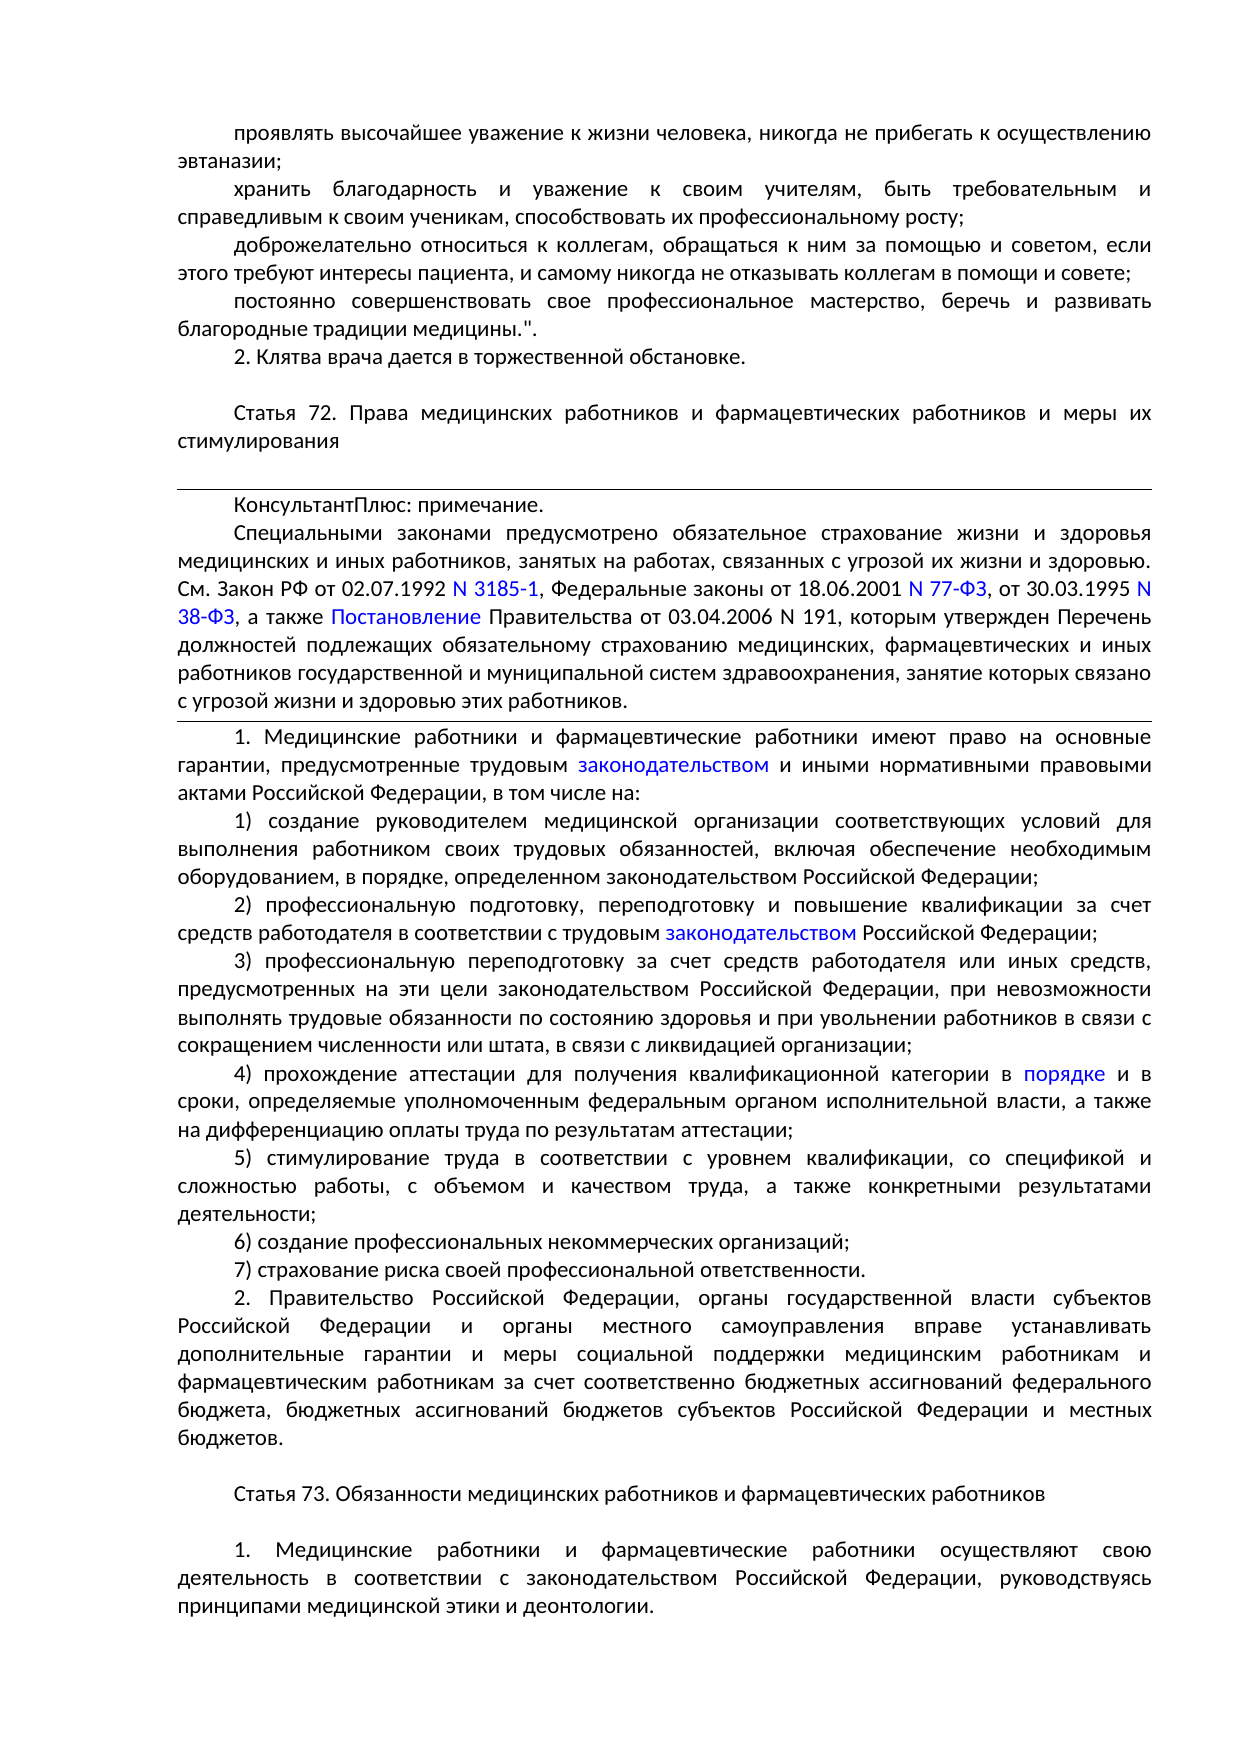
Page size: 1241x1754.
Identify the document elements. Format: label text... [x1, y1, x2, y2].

text Специальными законами предусмотрено обязательное страхование жизни и здоровья медицинских и иных работников, занятых на работах, связанных с угрозой их жизни и здоровью. См. Закон РФ от 02.07.1992 N 3185-1, Федеральные законы от 18.06.2001 N 77-ФЗ, от 30.03.1995 N 38-ФЗ, а также Постановление Правительства от 03.04.2006 N 191, которым утвержден Перечень должностей подлежащих обязательному страхованию медицинских, фармацевтических и иных работников государственной и муниципальной систем здравоохранения, занятие которых связано с угрозой жизни и здоровью этих работников. [177, 518, 1152, 714]
text доброжелательно относиться к коллегам, обращаться к ним за помощью и советом, если этого требуют интересы пациента, и самому никогда не отказывать коллегам в помощи и совете; [177, 230, 1152, 286]
text 1. Медицинские работники и фармацевтические работники имеют право на основные гарантии, предусмотренные трудовым законодательством и иными нормативными правовыми актами Российской Федерации, в том числе на: [177, 722, 1152, 806]
text 5) стимулирование труда в соответствии с уровнем квалификации, со спецификой и сложностью работы, с объемом и качеством труда, а также конкретными результатами деятельности; [177, 1143, 1152, 1227]
text 7) страхование риска своей профессиональной ответственности. [177, 1255, 1152, 1283]
text 2. Правительство Российской Федерации, органы государственной власти субъектов Российской Федерации и органы местного самоуправления вправе устанавливать дополнительные гарантии и меры социальной поддержки медицинским работникам и фармацевтическим работникам за счет соответственно бюджетных ассигнований федерального бюджета, бюджетных ассигнований бюджетов субъектов Российской Федерации и местных бюджетов. [177, 1283, 1152, 1451]
text 4) прохождение аттестации для получения квалификационной категории в порядке и в сроки, определяемые уполномоченным федеральным органом исполнительной власти, а также на дифференциацию оплаты труда по результатам аттестации; [177, 1059, 1152, 1143]
text КонсультантПлюс: примечание. [177, 490, 1152, 518]
text Статья 72. Права медицинских работников и фармацевтических работников и меры их стимулирования [177, 398, 1152, 454]
text 1. Медицинские работники и фармацевтические работники осуществляют свою деятельность в соответствии с законодательством Российской Федерации, руководствуясь принципами медицинской этики и деонтологии. [177, 1535, 1152, 1619]
text 2) профессиональную подготовку, переподготовку и повышение квалификации за счет средств работодателя в соответствии с трудовым законодательством Российской Федерации; [177, 891, 1152, 947]
text Статья 73. Обязанности медицинских работников и фармацевтических работников [177, 1479, 1152, 1507]
text хранить благодарность и уважение к своим учителям, быть требовательным и справедливым к своим ученикам, способствовать их профессиональному росту; [177, 174, 1152, 230]
text 2. Клятва врача дается в торжественной обстановке. [177, 342, 1152, 370]
text 3) профессиональную переподготовку за счет средств работодателя или иных средств, предусмотренных на эти цели законодательством Российской Федерации, при невозможности выполнять трудовые обязанности по состоянию здоровья и при увольнении работников в связи с сокращением численности или штата, в связи с ликвидацией организации; [177, 947, 1152, 1059]
text 1) создание руководителем медицинской организации соответствующих условий для выполнения работником своих трудовых обязанностей, включая обеспечение необходимым оборудованием, в порядке, определенном законодательством Российской Федерации; [177, 806, 1152, 891]
text 6) создание профессиональных некоммерческих организаций; [177, 1227, 1152, 1255]
text постоянно совершенствовать свое профессиональное мастерство, беречь и развивать благородные традиции медицины.". [177, 286, 1152, 342]
text проявлять высочайшее уважение к жизни человека, никогда не прибегать к осуществлению эвтаназии; [177, 118, 1152, 174]
